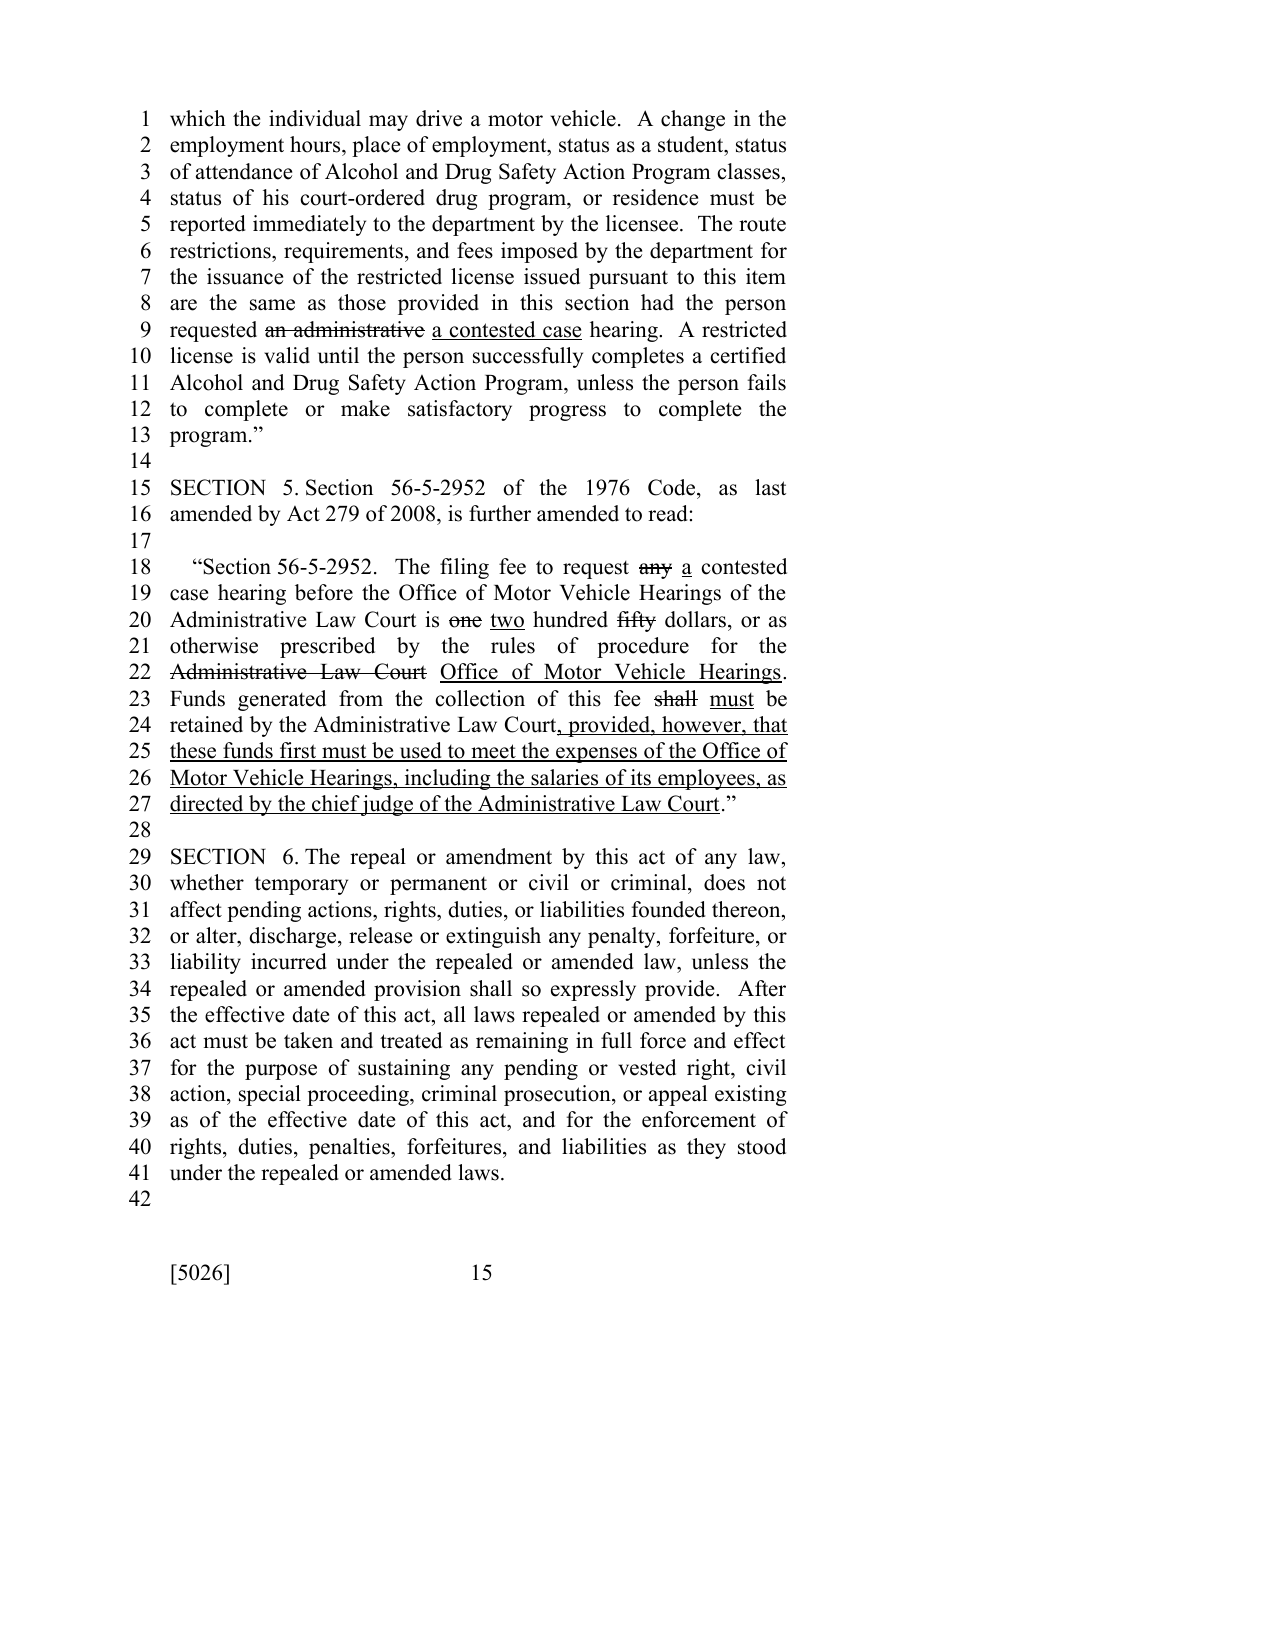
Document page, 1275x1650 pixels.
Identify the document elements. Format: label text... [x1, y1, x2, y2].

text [169, 105, 787, 448]
text SECTION 6. The repeal or amendment by this act of any law, whether temporary or permanent or civil or criminal, does not affect pending actions, rights, duties, or liabilities founded thereon, or alter, discharge, release or extinguish any penalty, forfeiture, or liability incurred under the repealed or amended law, unless the repealed or amended provision shall so expressly provide. After the effective date of this act, all laws repealed or amended by this act must be taken and treated as remaining in full force and effect for the purpose of sustaining any pending or vested right, civil action, special proceeding, criminal prosecution, or appeal existing as of the effective date of this act, and for the enforcement of rights, duties, penalties, forfeitures, and liabilities as they stood under the repealed or amended laws. [169, 843, 787, 1186]
text “Section 56-5-2952. The filing fee to request any a contested case hearing before the Office of Motor Vehicle Hearings of the Administrative Law Court is one two hundred fifty dollars, or as otherwise prescribed by the rules of procedure for the Administrative Law Court Office of Motor Vehicle Hearings. Funds generated from the collection of this fee shall must be retained by the Administrative Law Court, provided, however, that these funds first must be used to meet the expenses of the Office of Motor Vehicle Hearings, including the salaries of its employees, as directed by the chief judge of the Administrative Law Court.” [169, 553, 787, 760]
text SECTION 5. Section 56-5-2952 of the 1976 Code, as last amended by Act 279 of 2008, is further amended to read: [169, 474, 787, 527]
